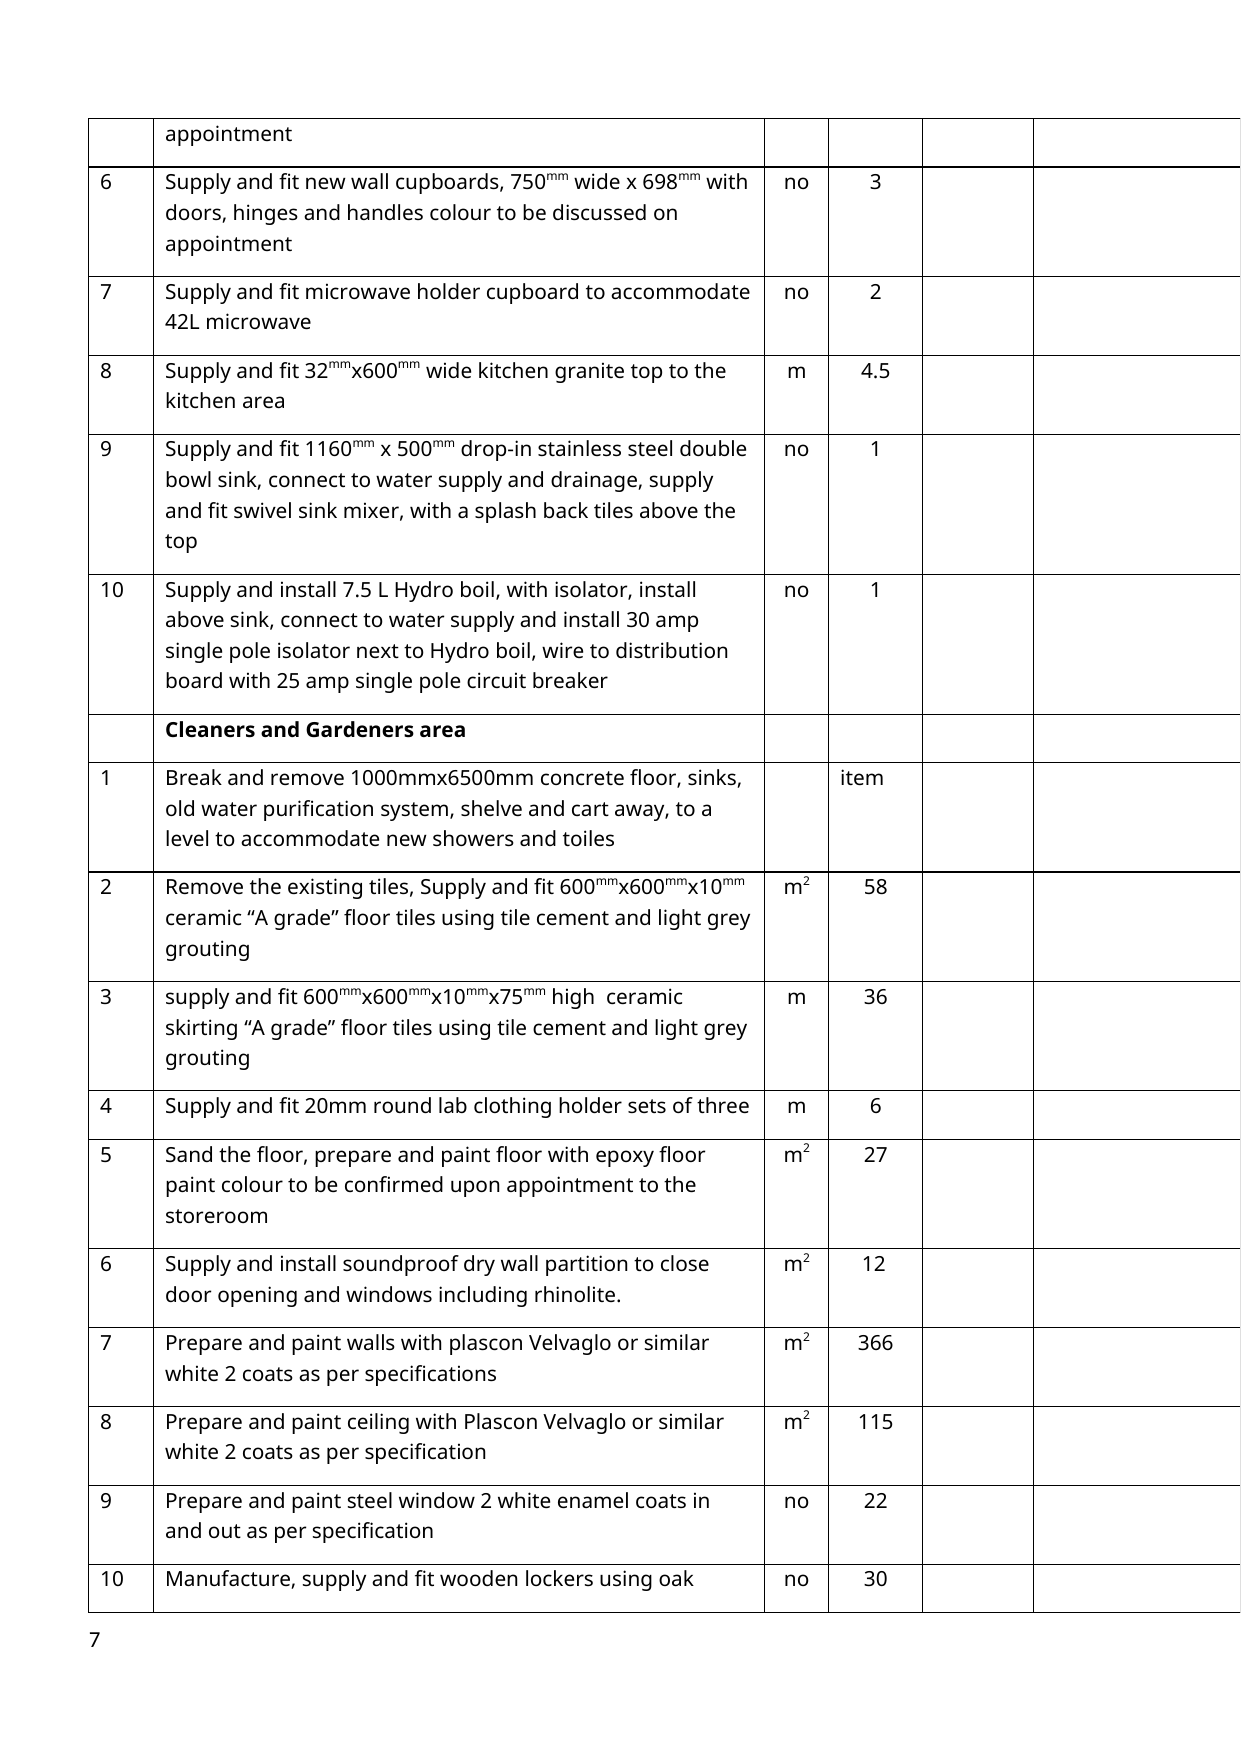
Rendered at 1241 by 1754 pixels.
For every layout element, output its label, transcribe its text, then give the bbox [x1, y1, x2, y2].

table_cell 2 [829, 277, 922, 355]
table_cell [1034, 575, 1240, 714]
table_cell [923, 435, 1033, 574]
table_cell 4.5 [829, 356, 922, 433]
table_cell 8 [89, 1407, 153, 1485]
table_cell [1034, 873, 1240, 981]
table_cell [923, 1565, 1033, 1612]
table_cell m2 [765, 1140, 828, 1248]
table_cell supply and fit 600mmx600mmx10mmx75mm high ceramic skirting “A grade” floor tiles using tile cement and light grey grouting [154, 982, 764, 1090]
table_cell [923, 356, 1033, 433]
table_cell [923, 1091, 1033, 1139]
table_cell 6 [89, 1249, 153, 1327]
table_cell Supply and fit new wall cupboards, 750mm wide x 698mm with doors, hinges and handles colour to be discussed on appointment [154, 168, 764, 276]
table_cell [923, 1407, 1033, 1485]
table_cell Supply and install soundproof dry wall partition to close door opening and windows including rhinolite. [154, 1249, 764, 1327]
table_cell Supply and fit 32mmx600mm wide kitchen granite top to the kitchen area [154, 356, 764, 433]
table_cell [1034, 356, 1240, 433]
table_cell [1034, 277, 1240, 355]
table_cell [923, 1249, 1033, 1327]
table_cell [923, 277, 1033, 355]
table_cell [89, 715, 153, 762]
table_cell m2 [765, 873, 828, 981]
table_cell 22 [829, 1486, 922, 1563]
table_cell 10 [89, 575, 153, 714]
table_cell m2 [765, 1249, 828, 1327]
table_cell 2 [829, 119, 922, 166]
table_cell m [765, 1091, 828, 1139]
table_cell Prepare and paint ceiling with Plascon Velvaglo or similar white 2 coats as per specification [154, 1407, 764, 1485]
table_cell [1034, 1140, 1240, 1248]
table_cell 1 [829, 575, 922, 714]
table_cell [1034, 982, 1240, 1090]
table_cell 36 [829, 982, 922, 1090]
table_cell [1034, 763, 1240, 871]
table_cell 5 [89, 1140, 153, 1248]
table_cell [154, 1565, 764, 1612]
table_cell 5 [89, 119, 153, 166]
table_cell [1034, 1249, 1240, 1327]
table_cell [923, 873, 1033, 981]
table_cell no [765, 119, 828, 166]
table_cell [923, 1140, 1033, 1248]
table_cell item [829, 763, 922, 871]
table_cell [1034, 715, 1240, 762]
table_cell Prepare and paint walls with plascon Velvaglo or similar white 2 coats as per specifications [154, 1328, 764, 1406]
table_cell 1 [89, 763, 153, 871]
table_cell 2 [89, 873, 153, 981]
table_cell 58 [829, 873, 922, 981]
table_cell no [765, 277, 828, 355]
table_cell [1034, 168, 1240, 276]
table_cell no [765, 1565, 828, 1612]
table_cell no [765, 168, 828, 276]
table_cell 366 [829, 1328, 922, 1406]
table_cell 9 [89, 435, 153, 574]
table_cell m [765, 982, 828, 1090]
table_cell 7 [89, 1328, 153, 1406]
table_cell Supply and fit 20mm round lab clothing holder sets of three [154, 1091, 764, 1139]
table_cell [154, 119, 764, 166]
table_cell [923, 1328, 1033, 1406]
table_cell Break and remove 1000mmx6500mm concrete floor, sinks, old water purification system, shelve and cart away, to a level to accommodate new showers and toiles [154, 763, 764, 871]
table_cell [1034, 119, 1240, 166]
table_cell 6 [829, 1091, 922, 1139]
table_cell 9 [89, 1486, 153, 1563]
table_cell [923, 715, 1033, 762]
table_cell no [765, 1486, 828, 1563]
table_cell 8 [89, 356, 153, 433]
table_cell [1034, 1091, 1240, 1139]
table_cell 3 [89, 982, 153, 1090]
table_cell no [765, 575, 828, 714]
table_cell [923, 1486, 1033, 1563]
table_cell Supply and fit 1160mm x 500mm drop-in stainless steel double bowl sink, connect to water supply and drainage, supply and fit swivel sink mixer, with a splash back tiles above the top [154, 435, 764, 574]
table_cell 4 [89, 1091, 153, 1139]
table_cell 7 [89, 277, 153, 355]
table_cell [1034, 435, 1240, 574]
table_cell 6 [89, 168, 153, 276]
table_cell 27 [829, 1140, 922, 1248]
table_cell [923, 575, 1033, 714]
table_cell [1034, 1407, 1240, 1485]
table_cell [1034, 1565, 1240, 1612]
table_cell [1034, 1486, 1240, 1563]
table_cell 3 [829, 168, 922, 276]
table_cell 30 [829, 1565, 922, 1612]
table_cell [1034, 1328, 1240, 1406]
table_cell Prepare and paint steel window 2 white enamel coats in and out as per specification [154, 1486, 764, 1563]
table_cell Remove the existing tiles, Supply and fit 600mmx600mmx10mm ceramic “A grade” floor tiles using tile cement and light grey grouting [154, 873, 764, 981]
table_cell 12 [829, 1249, 922, 1327]
table_cell no [765, 435, 828, 574]
table_cell Supply and fit microwave holder cupboard to accommodate 42L microwave [154, 277, 764, 355]
table_cell Cleaners and Gardeners area [154, 715, 764, 762]
table_cell m [765, 356, 828, 433]
table_cell [923, 119, 1033, 166]
table_cell m2 [765, 1407, 828, 1485]
table_cell [765, 763, 828, 871]
table_cell m2 [765, 1328, 828, 1406]
table_cell [765, 715, 828, 762]
table_cell 10 [89, 1565, 153, 1612]
table_cell Sand the floor, prepare and paint floor with epoxy floor paint colour to be confirmed upon appointment to the storeroom [154, 1140, 764, 1248]
table_cell [829, 715, 922, 762]
table_cell [923, 168, 1033, 276]
table_cell 115 [829, 1407, 922, 1485]
table_cell [923, 763, 1033, 871]
table_cell 1 [829, 435, 922, 574]
table_cell [923, 982, 1033, 1090]
table_cell Supply and install 7.5 L Hydro boil, with isolator, install above sink, connect to water supply and install 30 amp single pole isolator next to Hydro boil, wire to distribution board with 25 amp single pole circuit breaker [154, 575, 764, 714]
